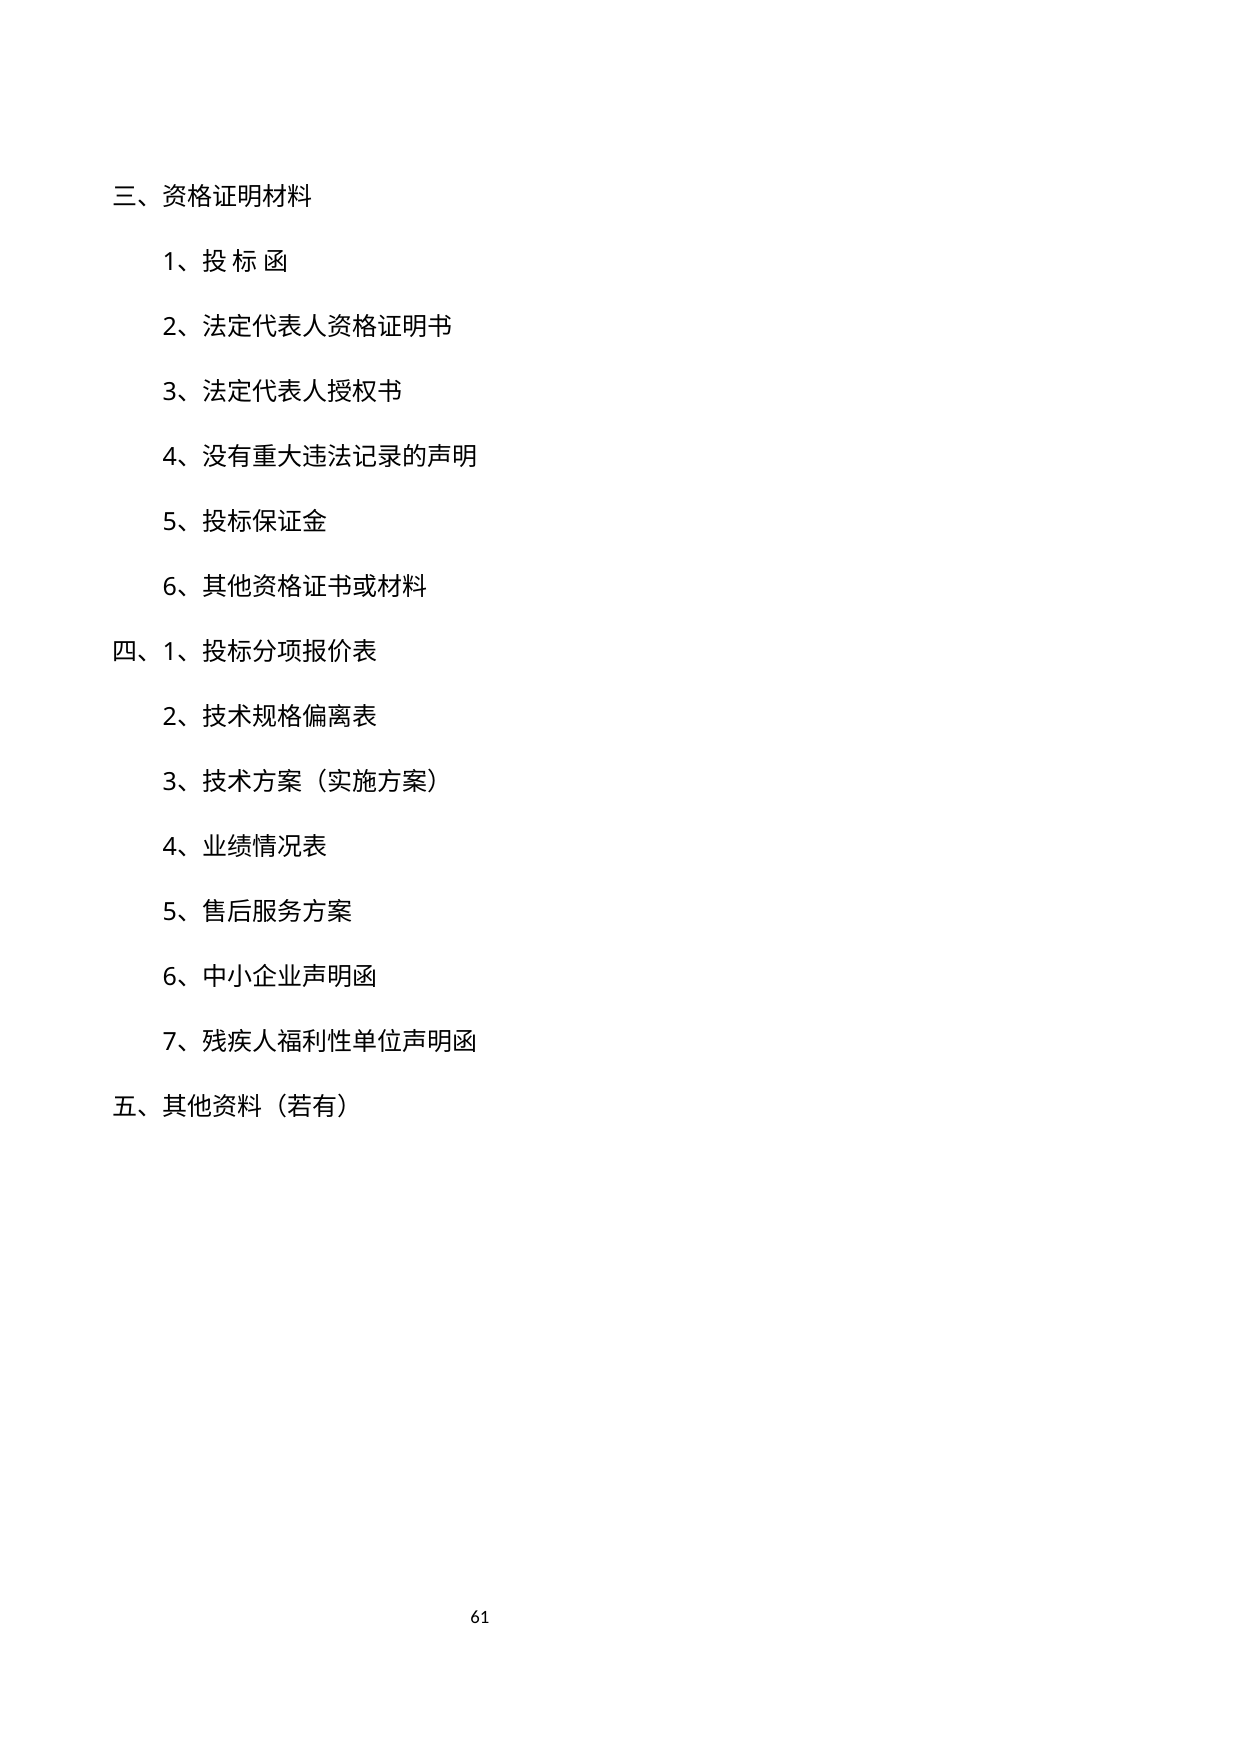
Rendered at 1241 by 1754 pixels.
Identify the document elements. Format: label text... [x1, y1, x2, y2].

text 6、中小企业声明函 [112, 942, 1128, 1007]
text 4、业绩情况表 [112, 812, 1128, 877]
text 1、投 标 函 [112, 227, 1128, 292]
text 三、资格证明材料 [112, 162, 1128, 227]
text 5、投标保证金 [112, 487, 1128, 552]
text 2、法定代表人资格证明书 [112, 292, 1128, 357]
text 四、1、投标分项报价表 [112, 617, 1128, 682]
text 3、技术方案（实施方案） [112, 747, 1128, 812]
text 2、技术规格偏离表 [112, 682, 1128, 747]
text 6、其他资格证书或材料 [112, 552, 1128, 617]
text 4、没有重大违法记录的声明 [112, 422, 1128, 487]
text 5、售后服务方案 [112, 877, 1128, 942]
text 五、其他资料（若有） [112, 1072, 1128, 1137]
text 3、法定代表人授权书 [112, 357, 1128, 422]
text 7、残疾人福利性单位声明函 [112, 1007, 1128, 1072]
